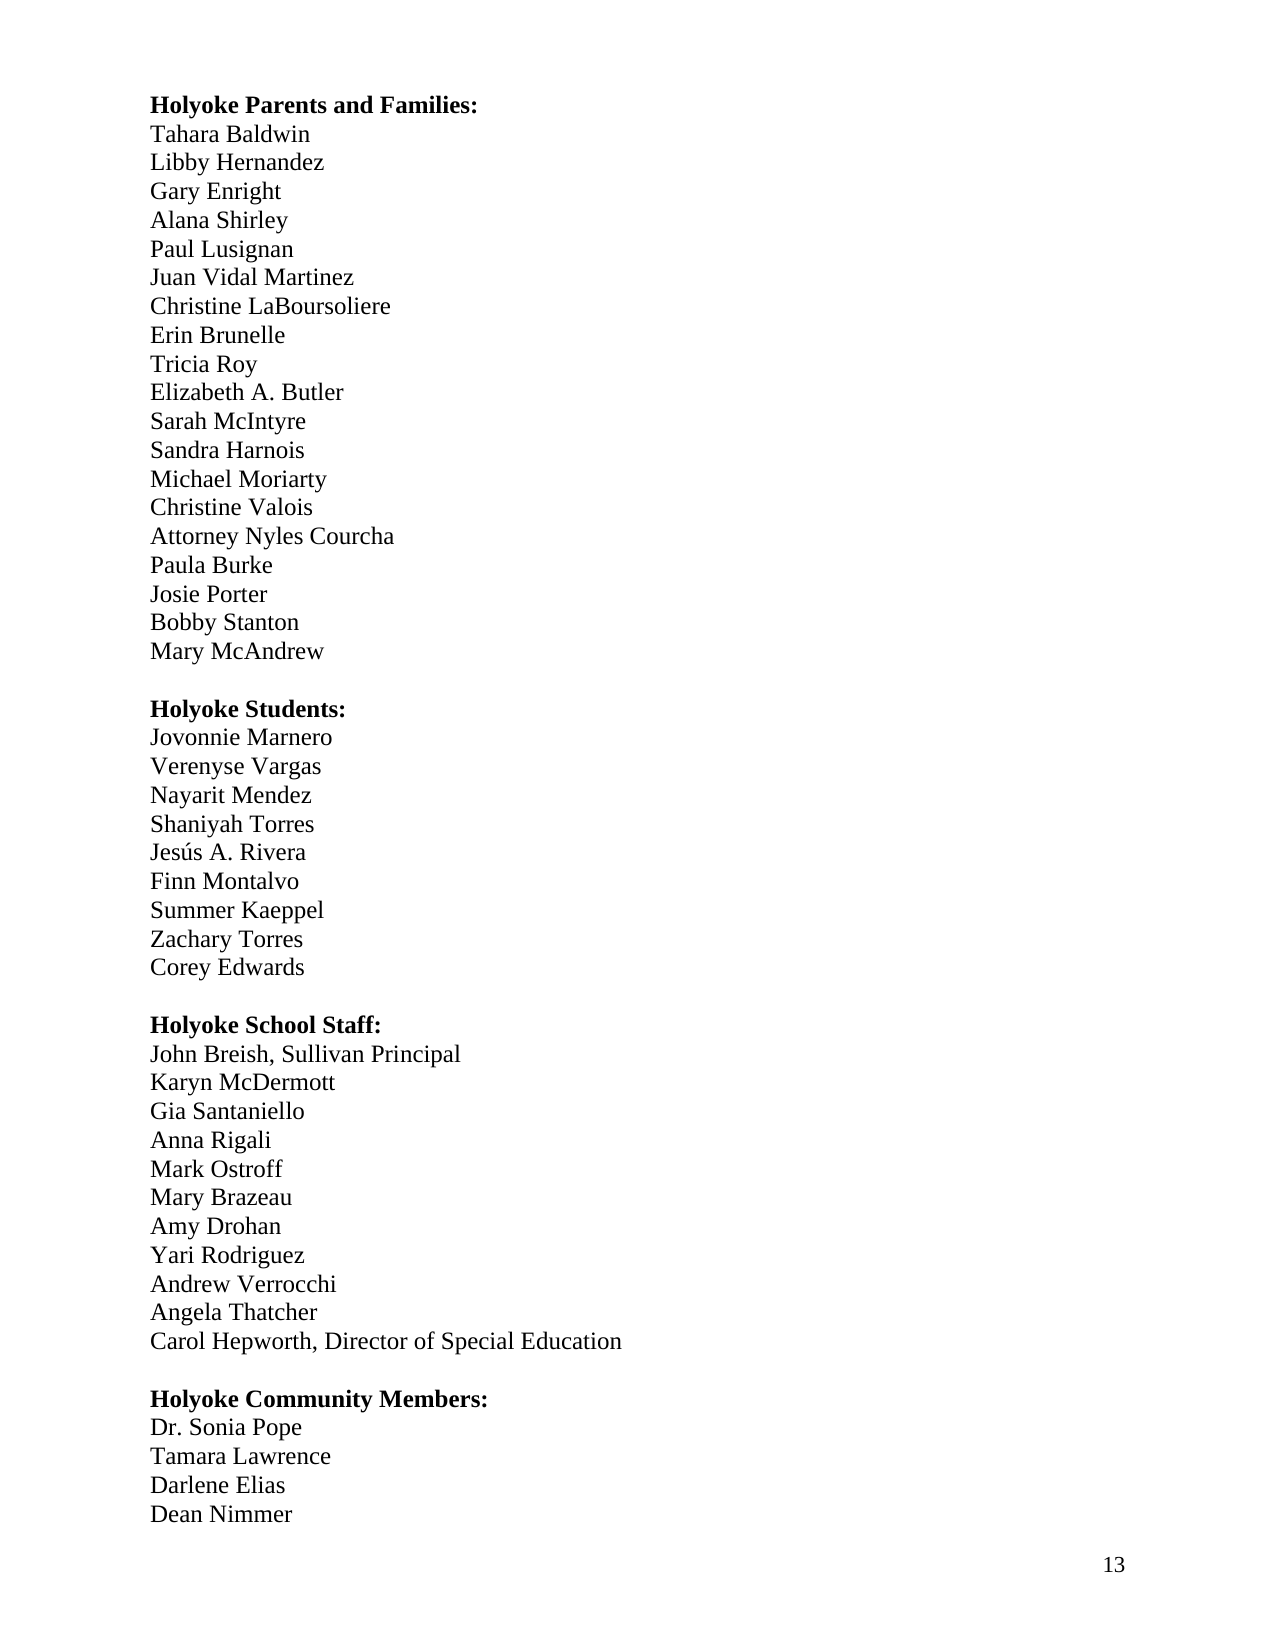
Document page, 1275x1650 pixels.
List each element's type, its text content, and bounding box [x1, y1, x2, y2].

text Tamara Lawrence [150, 1441, 1125, 1470]
text Yari Rodriguez [150, 1240, 1125, 1269]
text John Breish, Sullivan Principal [150, 1039, 1125, 1067]
text Paula Burke [150, 550, 1125, 579]
text Gia Santaniello [150, 1096, 1125, 1125]
text Tricia Roy [150, 349, 1125, 377]
text Shaniyah Torres [150, 809, 1125, 837]
text Finn Montalvo [150, 866, 1125, 895]
text Sarah McIntyre [150, 406, 1125, 435]
text Summer Kaeppel [150, 895, 1125, 924]
text Alana Shirley [150, 205, 1125, 234]
text Holyoke School Staff: [150, 1010, 1125, 1039]
text Nayarit Mendez [150, 780, 1125, 809]
text Gary Enright [150, 176, 1125, 205]
text Bobby Stanton [150, 607, 1125, 636]
text Zachary Torres [150, 924, 1125, 952]
text Darlene Elias [150, 1470, 1125, 1499]
text Jovonnie Marnero [150, 722, 1125, 751]
text Angela Thatcher [150, 1297, 1125, 1326]
text Christine LaBoursoliere [150, 291, 1125, 320]
text Anna Rigali [150, 1125, 1125, 1154]
text Carol Hepworth, Director of Special Education [150, 1326, 1125, 1355]
text Amy Drohan [150, 1211, 1125, 1240]
text Tahara Baldwin [150, 119, 1125, 147]
text Holyoke Students: [150, 694, 1125, 722]
text Juan Vidal Martinez [150, 262, 1125, 291]
text Holyoke Community Members: [150, 1384, 1125, 1412]
text Attorney Nyles Courcha [150, 521, 1125, 550]
text Christine Valois [150, 492, 1125, 521]
text Sandra Harnois [150, 435, 1125, 464]
text Elizabeth A. Butler [150, 377, 1125, 406]
text Libby Hernandez [150, 147, 1125, 176]
text Mary Brazeau [150, 1182, 1125, 1211]
text Andrew Verrocchi [150, 1269, 1125, 1297]
text Holyoke Parents and Families: [150, 90, 1125, 119]
text Dean Nimmer [150, 1499, 1125, 1527]
text Verenyse Vargas [150, 751, 1125, 780]
text Karyn McDermott [150, 1067, 1125, 1096]
text Josie Porter [150, 579, 1125, 607]
text Paul Lusignan [150, 234, 1125, 262]
text Corey Edwards [150, 952, 1125, 981]
text Jesús A. Rivera [150, 837, 1125, 866]
text Dr. Sonia Pope [150, 1412, 1125, 1441]
text Erin Brunelle [150, 320, 1125, 349]
text Mary McAndrew [150, 636, 1125, 665]
text Mark Ostroff [150, 1154, 1125, 1182]
text Michael Moriarty [150, 464, 1125, 492]
